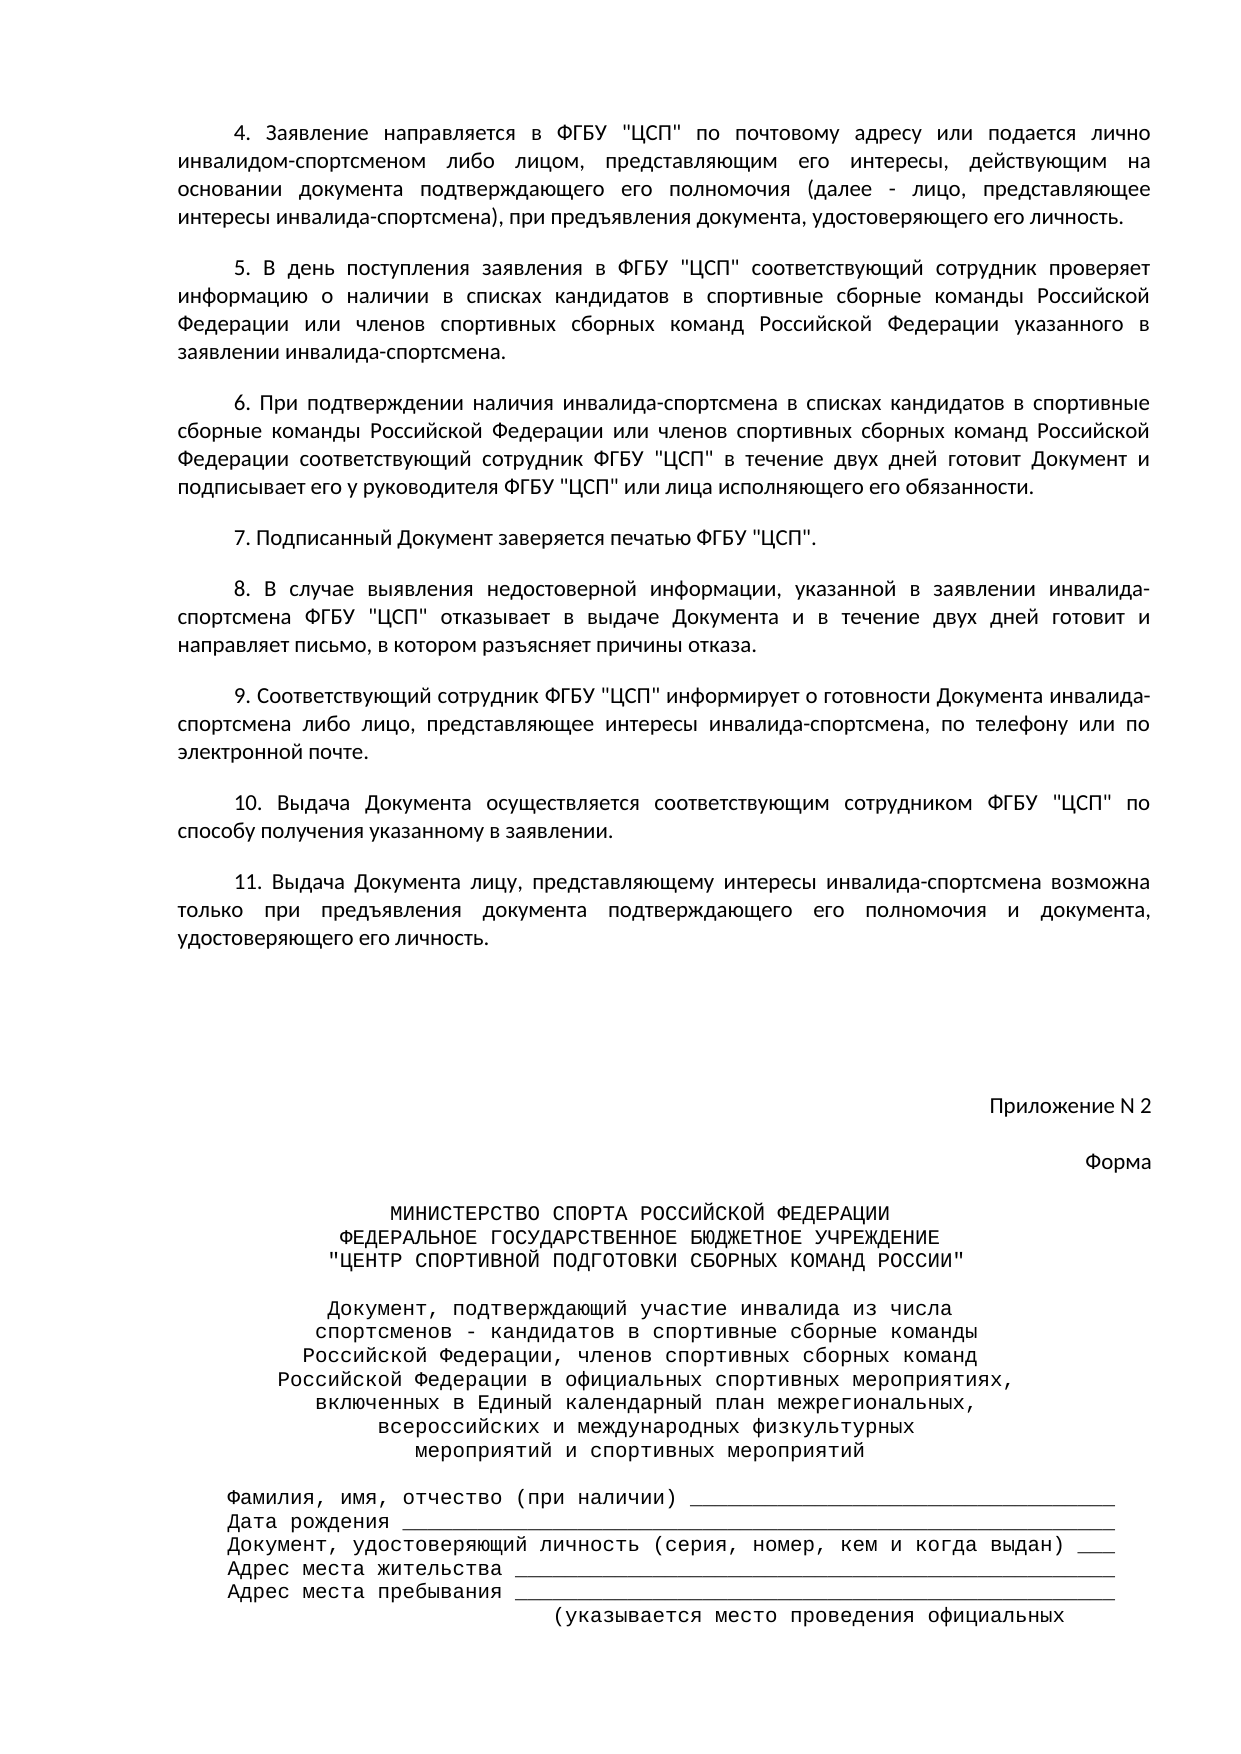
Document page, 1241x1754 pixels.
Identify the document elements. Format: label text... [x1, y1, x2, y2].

text мероприятий и спортивных мероприятий [177, 1440, 1152, 1463]
text всероссийских и международных физкультурных [177, 1416, 1152, 1440]
text Документ, удостоверяющий личность (серия, номер, кем и когда выдан) ___ [177, 1534, 1152, 1558]
text 7. Подписанный Документ заверяется печатью ФГБУ "ЦСП". [177, 523, 1152, 551]
text Документ, подтверждающий участие инвалида из числа [177, 1298, 1152, 1321]
text 10. Выдача Документа осуществляется соответствующим сотрудником ФГБУ "ЦСП" по способу получения указанному в заявлении. [177, 788, 1152, 844]
text (указывается место проведения официальных [177, 1605, 1152, 1629]
text 9. Соответствующий сотрудник ФГБУ "ЦСП" информирует о готовности Документа инвалида-спортсмена либо лицо, представляющее интересы инвалида-спортсмена, по телефону или по электронной почте. [177, 681, 1152, 765]
text 11. Выдача Документа лицу, представляющему интересы инвалида-спортсмена возможна только при предъявления документа подтверждающего его полномочия и документа, удостоверяющего его личность. [177, 867, 1152, 951]
text "ЦЕНТР СПОРТИВНОЙ ПОДГОТОВКИ СБОРНЫХ КОМАНД РОССИИ" [177, 1251, 1152, 1274]
text Форма [177, 1147, 1152, 1175]
text Российской Федерации, членов спортивных сборных команд [177, 1345, 1152, 1369]
text 4. Заявление направляется в ФГБУ "ЦСП" по почтовому адресу или подается лично инвалидом-спортсменом либо лицом, представляющим его интересы, действующим на основании документа подтверждающего его полномочия (далее - лицо, представляющее интересы инвалида-спортсмена), при предъявления документа, удостоверяющего его личность. [177, 118, 1152, 230]
text 8. В случае выявления недостоверной информации, указанной в заявлении инвалида-спортсмена ФГБУ "ЦСП" отказывает в выдаче Документа и в течение двух дней готовит и направляет письмо, в котором разъясняет причины отказа. [177, 574, 1152, 658]
text спортсменов - кандидатов в спортивные сборные команды [177, 1321, 1152, 1345]
text МИНИСТЕРСТВО СПОРТА РОССИЙСКОЙ ФЕДЕРАЦИИ [177, 1203, 1152, 1227]
text Приложение N 2 [177, 1091, 1152, 1119]
text Фамилия, имя, отчество (при наличии) __________________________________ [177, 1487, 1152, 1511]
text Адрес места жительства ________________________________________________ [177, 1558, 1152, 1582]
text Адрес места пребывания ________________________________________________ [177, 1582, 1152, 1605]
text 6. При подтверждении наличия инвалида-спортсмена в списках кандидатов в спортивные сборные команды Российской Федерации или членов спортивных сборных команд Российской Федерации соответствующий сотрудник ФГБУ "ЦСП" в течение двух дней готовит Документ и подписывает его у руководителя ФГБУ "ЦСП" или лица исполняющего его обязанности. [177, 388, 1152, 500]
text включенных в Единый календарный план межрегиональных, [177, 1392, 1152, 1416]
text Российской Федерации в официальных спортивных мероприятиях, [177, 1369, 1152, 1392]
text Дата рождения _________________________________________________________ [177, 1511, 1152, 1534]
text ФЕДЕРАЛЬНОЕ ГОСУДАРСТВЕННОЕ БЮДЖЕТНОЕ УЧРЕЖДЕНИЕ [177, 1227, 1152, 1251]
text 5. В день поступления заявления в ФГБУ "ЦСП" соответствующий сотрудник проверяет информацию о наличии в списках кандидатов в спортивные сборные команды Российской Федерации или членов спортивных сборных команд Российской Федерации указанного в заявлении инвалида-спортсмена. [177, 253, 1152, 365]
